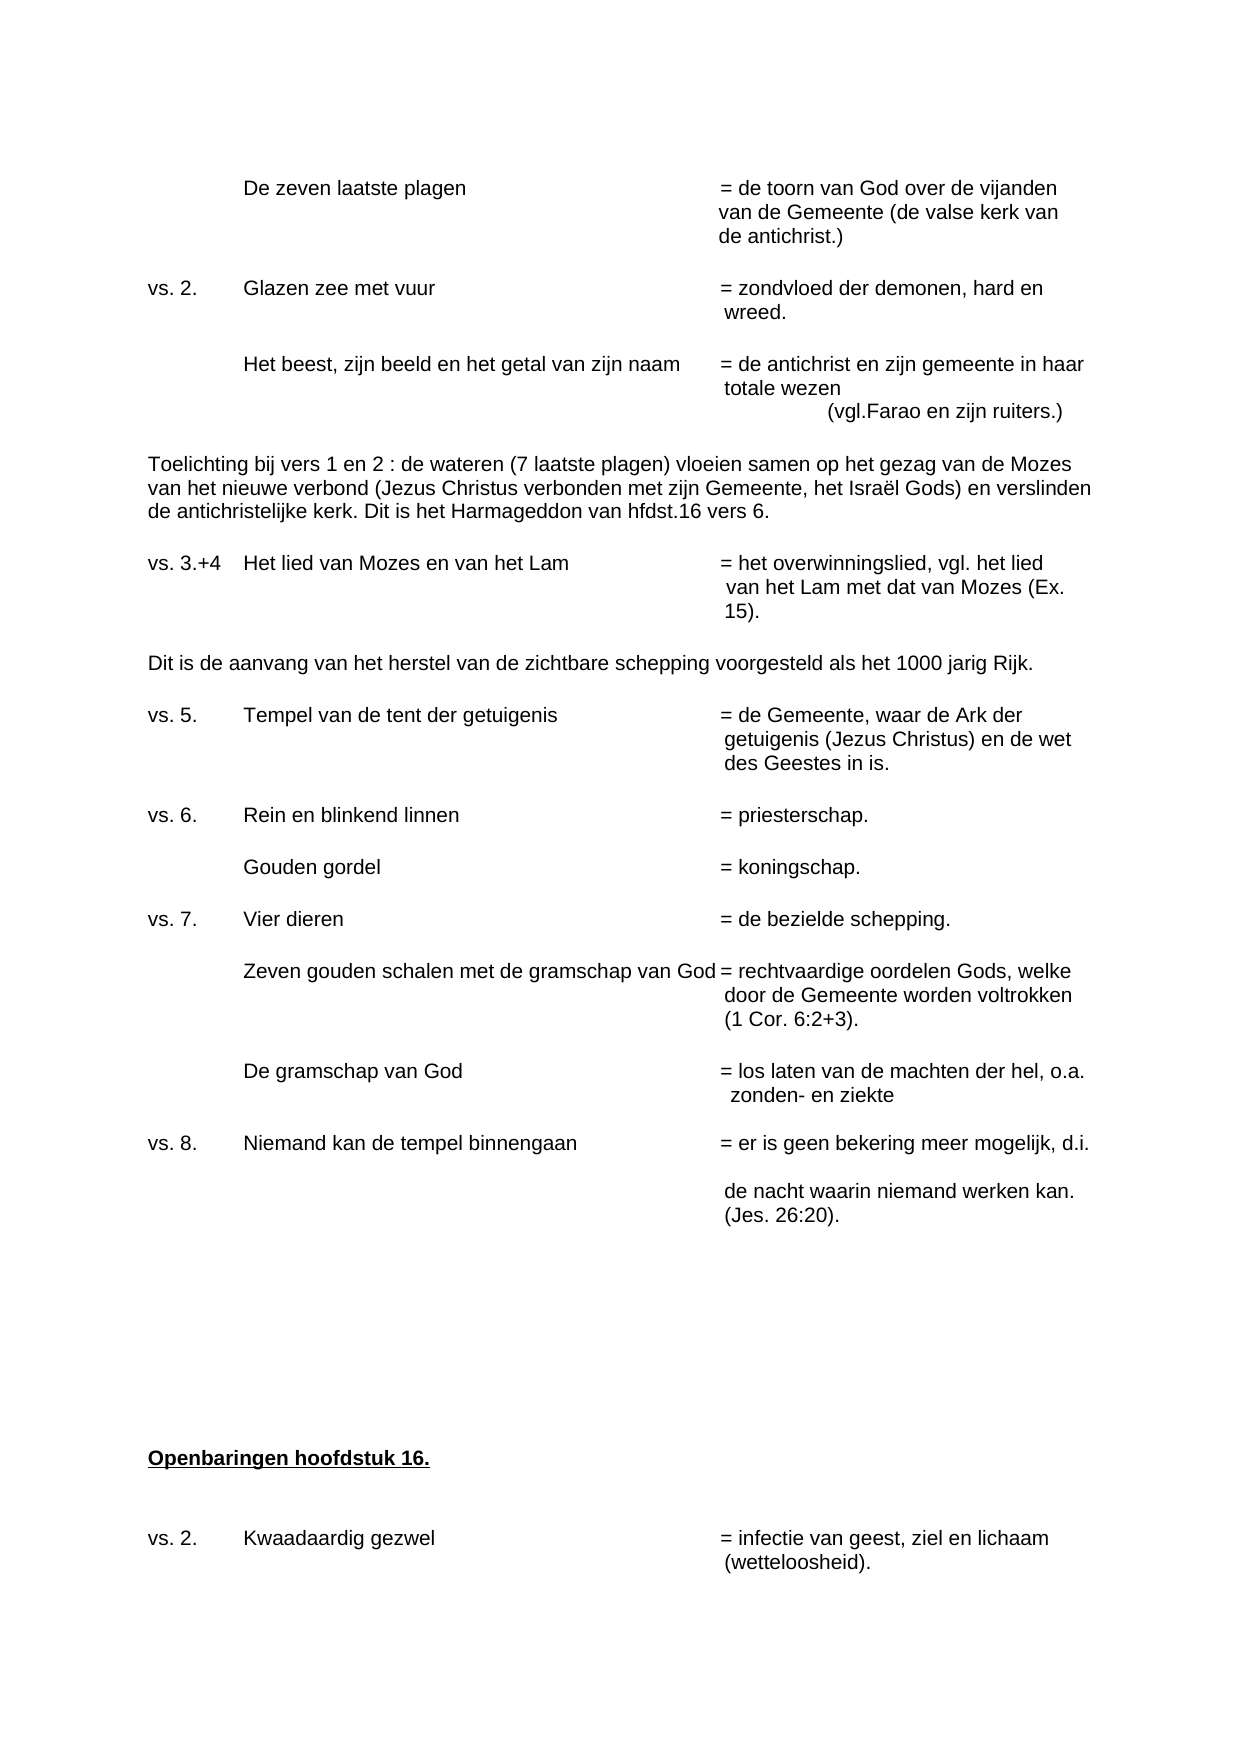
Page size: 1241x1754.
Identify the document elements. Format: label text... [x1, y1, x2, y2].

text Gouden gordel = koningschap. [148, 855, 1093, 879]
text vs. 5. Tempel van de tent der getuigenis = de Gemeente, waar de Ark der getuigenis (Jezus Christus) en de wet des Geestes in is. [148, 703, 1093, 775]
text De gramschap van God = los laten van de machten der hel, o.a. zonden- en ziekte [148, 1059, 1093, 1107]
text Openbaringen hoofdstuk 16. [148, 1446, 1093, 1470]
text Dit is de aanvang van het herstel van de zichtbare schepping voorgesteld als het 1000 jarig Rijk. [148, 651, 1093, 675]
text vs. 3.+4 Het lied van Mozes en van het Lam = het overwinningslied, vgl. het lied van het Lam met dat van Mozes (Ex. 15). [148, 551, 1093, 623]
text vs. 8. Niemand kan de tempel binnengaan = er is geen bekering meer mogelijk, d.i. de nacht waarin niemand werken kan. (Jes. 26:20). [148, 1131, 1093, 1227]
text De zeven laatste plagen = de toorn van God over de vijanden van de Gemeente (de valse kerk van de antichrist.) [148, 176, 1093, 247]
text vs. 6. Rein en blinkend linnen = priesterschap. [148, 803, 1093, 827]
text vs. 2. Glazen zee met vuur = zondvloed der demonen, hard en wreed. [148, 276, 1093, 323]
text Het beest, zijn beeld en het getal van zijn naam = de antichrist en zijn gemeente in haar totale wezen (vgl.Farao en zijn ruiters.) [148, 351, 1093, 423]
text vs. 7. Vier dieren = de bezielde schepping. [148, 907, 1093, 931]
text Toelichting bij vers 1 en 2 : de wateren (7 laatste plagen) vloeien samen op het gezag van de Mozes van het nieuwe verbond (Jezus Christus verbonden met zijn Gemeente, het Israël Gods) en verslinden de antichristelijke kerk. Dit is het Harmageddon van hfdst.16 vers 6. [148, 451, 1093, 523]
text vs. 2. Kwaadaardig gezwel = infectie van geest, ziel en lichaam (wetteloosheid). [148, 1526, 1093, 1574]
text Zeven gouden schalen met de gramschap van God = rechtvaardige oordelen Gods, welke door de Gemeente worden voltrokken (1 Cor. 6:2+3). [148, 959, 1093, 1031]
